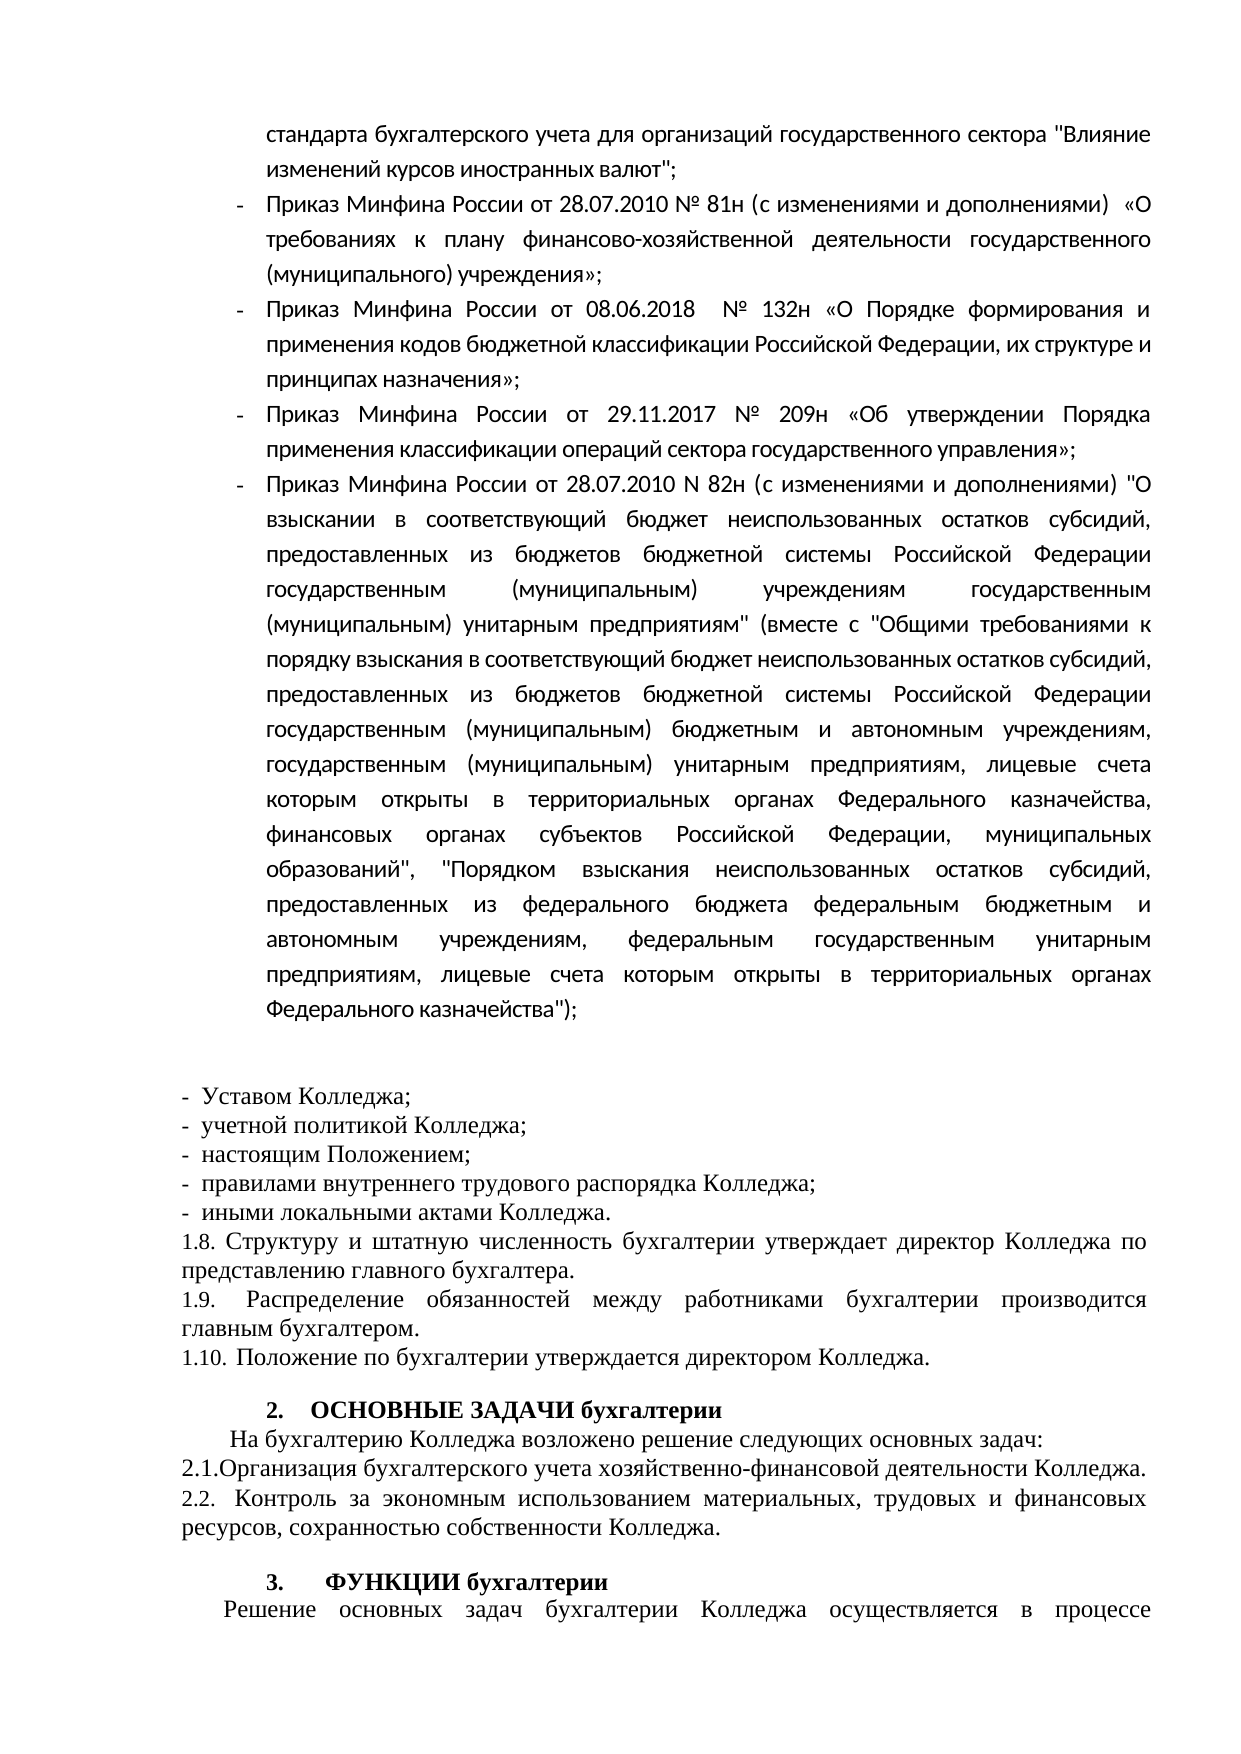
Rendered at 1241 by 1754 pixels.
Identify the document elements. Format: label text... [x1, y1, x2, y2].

list Приказ Минфина России от 28.07.2010 № 81н (с изменениями и дополнениями) «О требованиях к плану финансово-хозяйственной деятельности государственного (муниципального) учреждения»; [236, 188, 1152, 289]
list Структуру и штатную численность бухгалтерии утверждает директор Колледжа по представлению главного бухгалтера. [181, 1226, 1147, 1284]
list Приказ Минфина России от 29.11.2017 № 209н «Об утверждении Порядка применения классификации операций сектора государственного управления»; [236, 398, 1152, 464]
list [236, 118, 1152, 184]
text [181, 1595, 1152, 1624]
list ОСНОВНЫЕ ЗАДАЧИ бухгалтерии [266, 1400, 1152, 1424]
list настоящим Положением; [181, 1139, 1152, 1168]
list Уставом Колледжа; [181, 1081, 1152, 1110]
list Распределение обязанностей между работниками бухгалтерии производится главным бухгалтером. [181, 1284, 1147, 1342]
text 2.1.Организация бухгалтерского учета хозяйственно-финансовой деятельности Колледжа. [181, 1453, 1152, 1483]
list Приказ Минфина России от 28.07.2010 N 82н (с изменениями и дополнениями) "О взыскании в соответствующий бюджет неиспользованных остатков субсидий, предоставленных из бюджетов бюджетной системы Российской Федерации государственным (муниципальным) учреждениям государственным (муниципальным) унитарным предприятиям" (вместе с "Общими требованиями к порядку взыскания в соответствующий бюджет неиспользованных остатков субсидий, предоставленных из бюджетов бюджетной системы Российской Федерации государственным (муниципальным) бюджетным и автономным учреждениям, государственным (муниципальным) унитарным предприятиям, лицевые счета которым открыты в территориальных органах Федерального казначейства, финансовых органах субъектов Российской Федерации, муниципальных образований", "Порядком взыскания неиспользованных остатков субсидий, предоставленных из федерального бюджета федеральным бюджетным и автономным учреждениям, федеральным государственным унитарным предприятиям, лицевые счета которым открыты в территориальных органах Федерального казначейства"); [236, 468, 1152, 1024]
text На бухгалтерию Колледжа возложено решение следующих основных задач: [229, 1424, 1152, 1453]
list ФУНКЦИИ бухгалтерии [266, 1571, 1152, 1595]
list учетной политикой Колледжа; [181, 1110, 1152, 1139]
list иными локальными актами Колледжа. [181, 1197, 1152, 1226]
list правилами внутреннего трудового распорядка Колледжа; [181, 1168, 1152, 1197]
list Приказ Минфина России от 08.06.2018 № 132н «О Порядке формирования и применения кодов бюджетной классификации Российской Федерации, их структуре и принципах назначения»; [236, 293, 1152, 394]
list Контроль за экономным использованием материальных, трудовых и финансовых ресурсов, сохранностью собственности Колледжа. [181, 1483, 1147, 1542]
list Положение по бухгалтерии утверждается директором Колледжа. [181, 1342, 1152, 1371]
